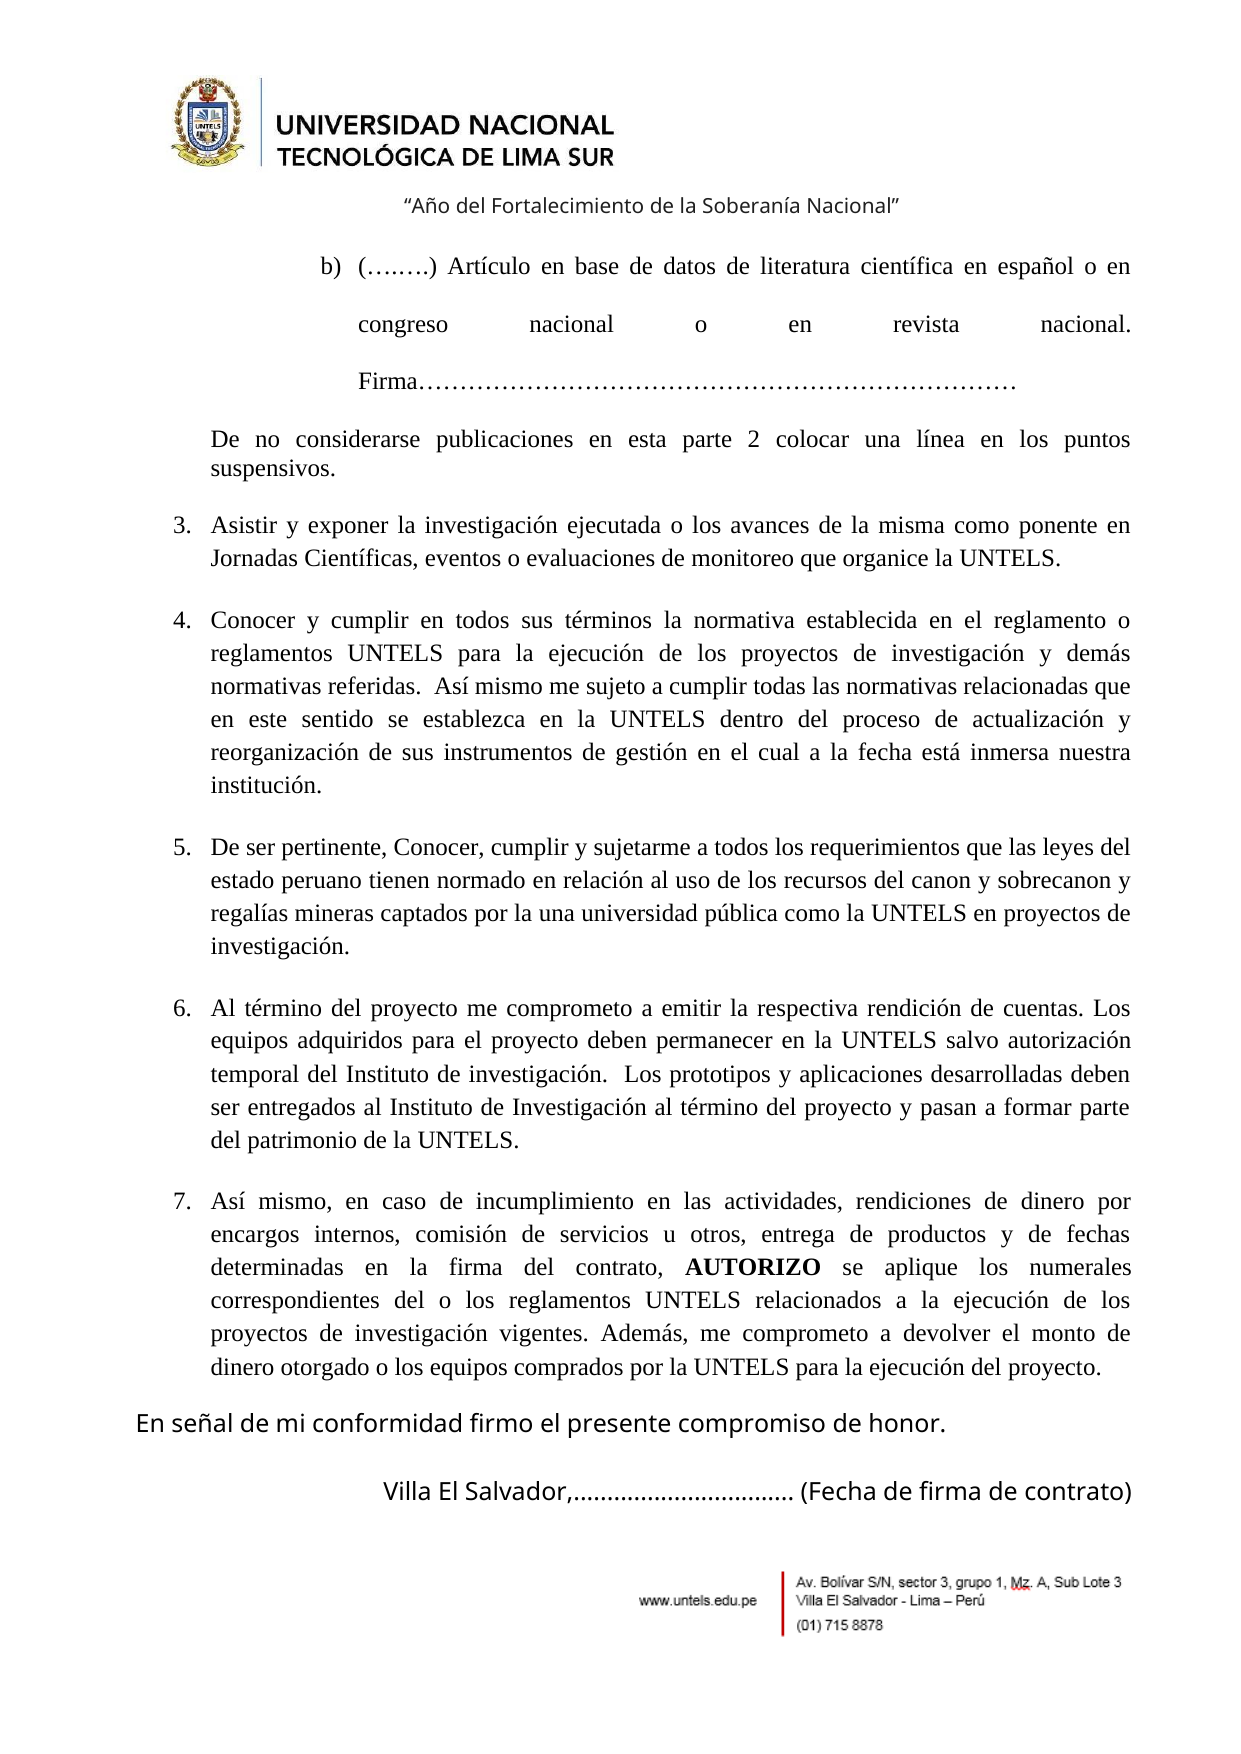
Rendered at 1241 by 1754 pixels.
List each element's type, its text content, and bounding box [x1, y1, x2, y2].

list Así mismo, en caso de incumplimiento en las actividades, rendiciones de dinero por encargos internos, comisión de servicios u otros, entrega de productos y de fechas determinadas en la firma del contrato, AUTORIZO se aplique los numerales correspondientes del o los reglamentos UNTELS relacionados a la ejecución de los proyectos de investigación vigentes. Además, me comprometo a devolver el monto de dinero otorgado o los equipos comprados por la UNTELS para la ejecución del proyecto. [173, 1186, 1132, 1380]
list Asistir y exponer la investigación ejecutada o los avances de la misma como ponente en Jornadas Científicas, eventos o evaluaciones de monitoreo que organice la UNTELS. [173, 510, 1132, 572]
text En señal de mi conformidad firmo el presente compromiso de honor. [135, 1405, 1132, 1439]
list Al término del proyecto me comprometo a emitir la respectiva rendición de cuentas. Los equipos adquiridos para el proyecto deben permanecer en la UNTELS salvo autorización temporal del Instituto de investigación. Los prototipos y aplicaciones desarrolladas deben ser entregados al Instituto de Investigación al término del proyecto y pasan a formar parte del patrimonio de la UNTELS. [173, 993, 1132, 1153]
picture [623, 1561, 1132, 1648]
list De ser pertinente, Conocer, cumplir y sujetarme a todos los requerimientos que las leyes del estado peruano tienen normado en relación al uso de los recursos del canon y sobrecanon y regalías mineras captados por la una universidad pública como la UNTELS en proyectos de investigación. [173, 832, 1132, 959]
list Conocer y cumplir en todos sus términos la normativa establecida en el reglamento o reglamentos UNTELS para la ejecución de los proyectos de investigación y demás normativas referidas. Así mismo me sujeto a cumplir todas las normativas relacionadas que en este sentido se establezca en la UNTELS dentro del proceso de actualización y reorganización de sus instrumentos de gestión en el cual a la fecha está inmersa nuestra institución. [173, 605, 1132, 799]
list (….….) Artículo en base de datos de literatura científica en español o en congreso nacional o en revista nacional. Firma……………………………………………………………… [320, 251, 1132, 395]
picture [165, 75, 619, 173]
text De no considerarse publicaciones en esta parte 2 colocar una línea en los puntos suspensivos. [210, 424, 1132, 481]
text Villa El Salvador,...........................…... (Fecha de firma de contrato) [135, 1473, 1132, 1508]
